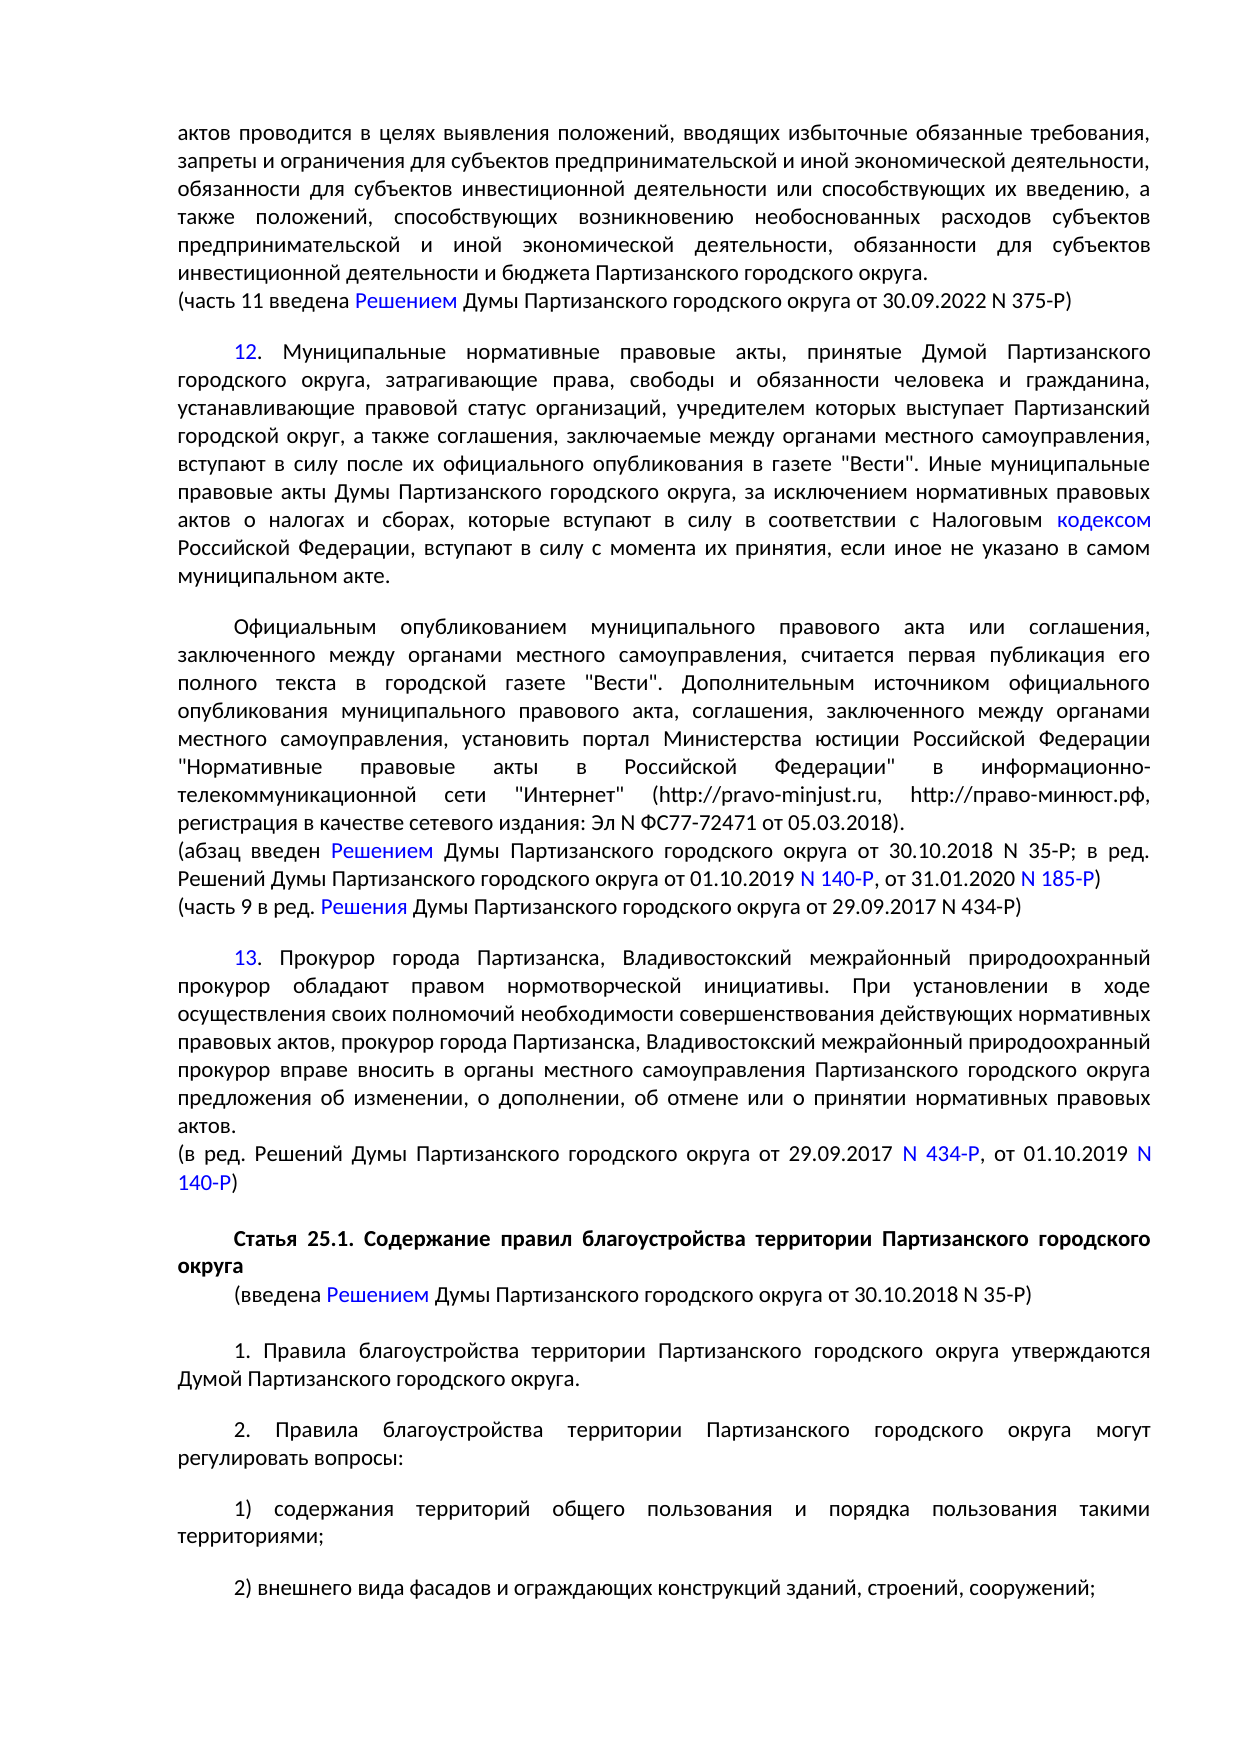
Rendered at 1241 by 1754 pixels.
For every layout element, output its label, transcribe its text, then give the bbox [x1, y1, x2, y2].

text 2. Правила благоустройства территории Партизанского городского округа могут регулировать вопросы: [177, 1415, 1152, 1471]
title Статья 25.1. Содержание правил благоустройства территории Партизанского городского округа [177, 1224, 1152, 1280]
text 1) содержания территорий общего пользования и порядка пользования такими территориями; [177, 1494, 1152, 1550]
text (часть 11 введена Решением Думы Партизанского городского округа от 30.09.2022 N 375-Р) [177, 286, 1152, 314]
text 13. Прокурор города Партизанска, Владивостокский межрайонный природоохранный прокурор обладают правом нормотворческой инициативы. При установлении в ходе осуществления своих полномочий необходимости совершенствования действующих нормативных правовых актов, прокурор города Партизанска, Владивостокский межрайонный природоохранный прокурор вправе вносить в органы местного самоуправления Партизанского городского округа предложения об изменении, о дополнении, об отмене или о принятии нормативных правовых актов. [177, 943, 1152, 1139]
text Официальным опубликованием муниципального правового акта или соглашения, заключенного между органами местного самоуправления, считается первая публикация его полного текста в городской газете "Вести". Дополнительным источником официального опубликования муниципального правового акта, соглашения, заключенного между органами местного самоуправления, установить портал Министерства юстиции Российской Федерации "Нормативные правовые акты в Российской Федерации" в информационно-телекоммуникационной сети "Интернет" (http://pravo-minjust.ru, http://право-минюст.рф, регистрация в качестве сетевого издания: Эл N ФС77-72471 от 05.03.2018). [177, 612, 1152, 836]
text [177, 118, 1152, 286]
text 12. Муниципальные нормативные правовые акты, принятые Думой Партизанского городского округа, затрагивающие права, свободы и обязанности человека и гражданина, устанавливающие правовой статус организаций, учредителем которых выступает Партизанский городской округ, а также соглашения, заключаемые между органами местного самоуправления, вступают в силу после их официального опубликования в газете "Вести". Иные муниципальные правовые акты Думы Партизанского городского округа, за исключением нормативных правовых актов о налогах и сборах, которые вступают в силу в соответствии с Налоговым кодексом Российской Федерации, вступают в силу с момента их принятия, если иное не указано в самом муниципальном акте. [177, 337, 1152, 589]
text (в ред. Решений Думы Партизанского городского округа от 29.09.2017 N 434-Р, от 01.10.2019 N 140-Р) [177, 1139, 1152, 1196]
text (абзац введен Решением Думы Партизанского городского округа от 30.10.2018 N 35-Р; в ред. Решений Думы Партизанского городского округа от 01.10.2019 N 140-Р, от 31.01.2020 N 185-Р) [177, 836, 1152, 892]
text 2) внешнего вида фасадов и ограждающих конструкций зданий, строений, сооружений; [177, 1573, 1152, 1601]
text 1. Правила благоустройства территории Партизанского городского округа утверждаются Думой Партизанского городского округа. [177, 1336, 1152, 1392]
text (введена Решением Думы Партизанского городского округа от 30.10.2018 N 35-Р) [177, 1280, 1152, 1308]
text (часть 9 в ред. Решения Думы Партизанского городского округа от 29.09.2017 N 434-Р) [177, 892, 1152, 921]
